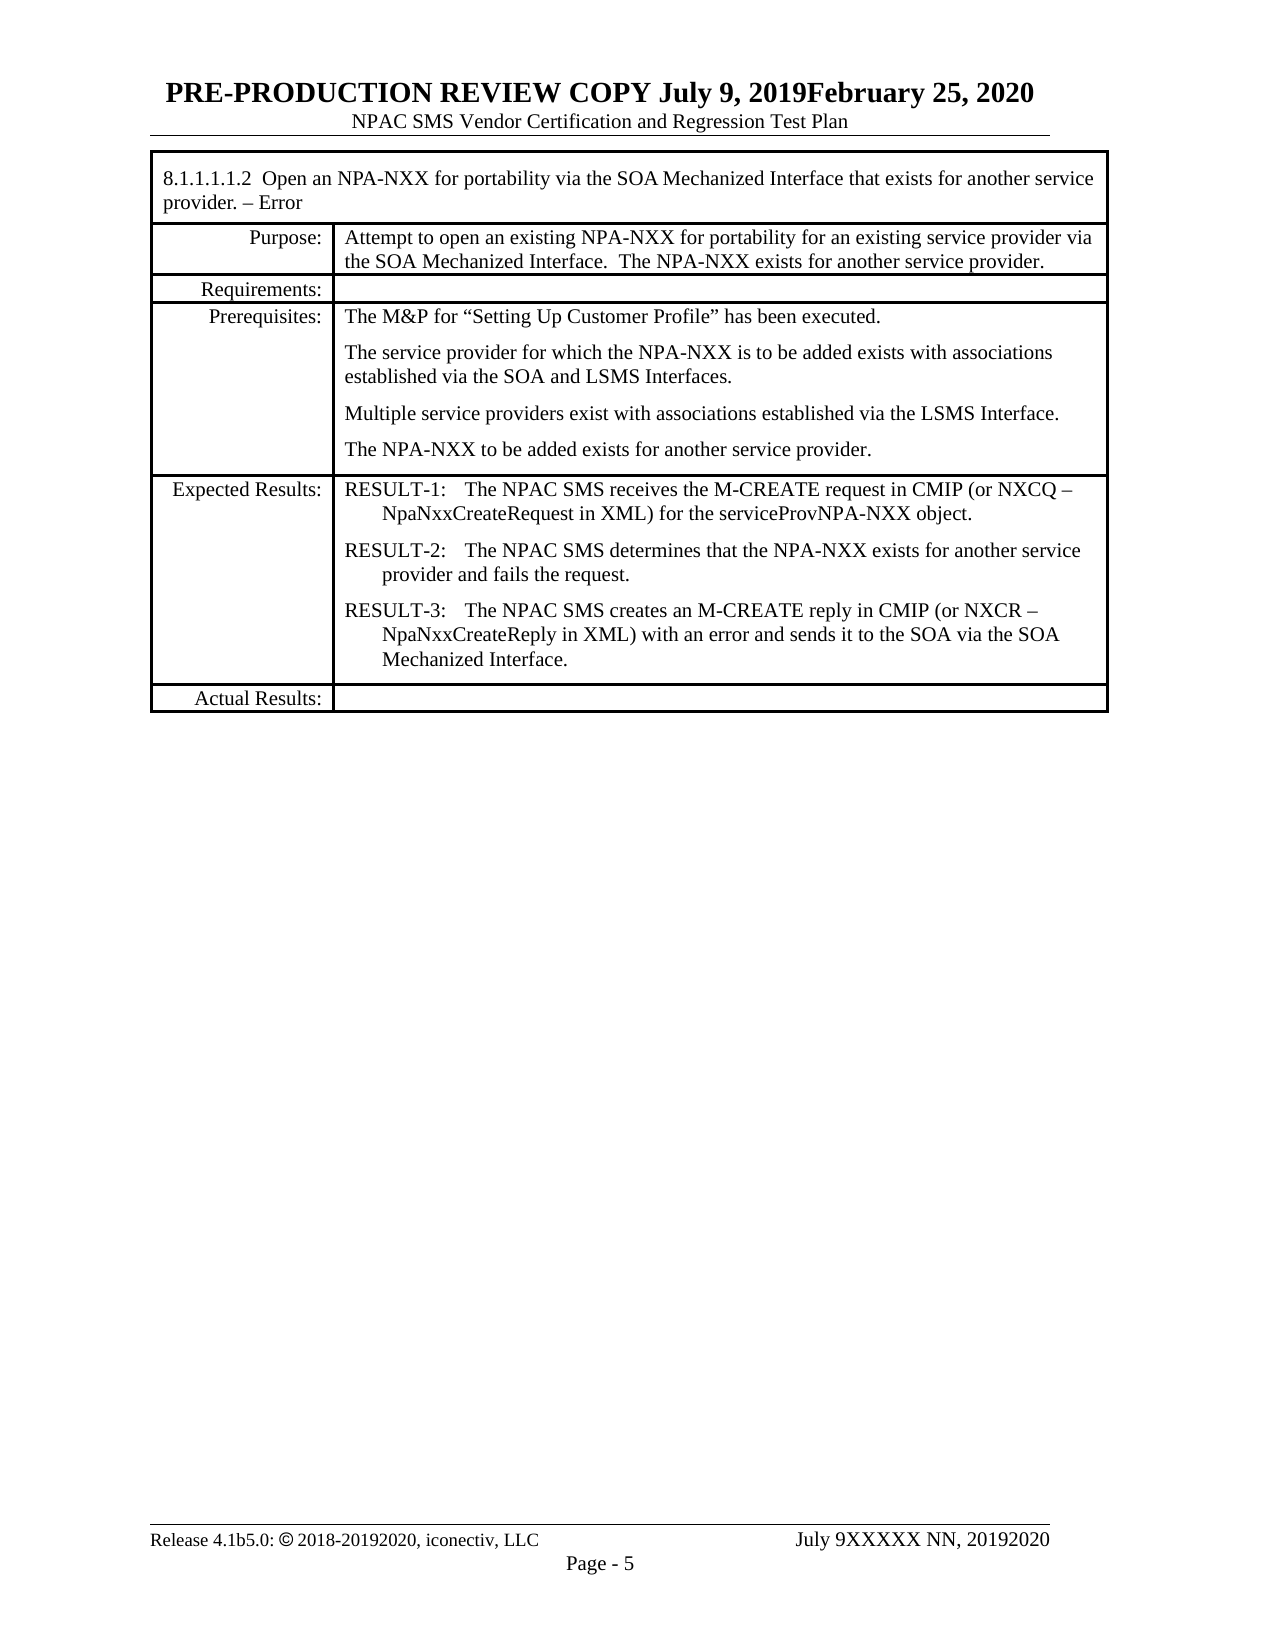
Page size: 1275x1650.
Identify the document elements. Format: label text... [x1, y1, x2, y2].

table_header 8.1.1.1.1.2 Open an NPA-NXX for portability via the SOA Mechanized Interface that exists for another service provider. – Error [153, 153, 1106, 222]
table_cell Purpose: [153, 225, 332, 273]
table_cell The NPAC SMS receives the M-CREATE request in CMIP (or NXCQ – NpaNxxCreateRequest in XML) for the serviceProvNPA-NXX object. The NPAC SMS determines that the NPA-NXX exists for another service provider and fails the request. The NPAC SMS creates an M-CREATE reply in CMIP (or NXCR – NpaNxxCreateReply in XML) with an error and sends it to the SOA via the SOA Mechanized Interface. [335, 477, 1106, 683]
table_cell Attempt to open an existing NPA-NXX for portability for an existing service provider via the SOA Mechanized Interface. The NPA-NXX exists for another service provider. [335, 225, 1106, 273]
table_cell Actual Results: [153, 686, 332, 710]
table_cell [335, 686, 1106, 710]
table_cell [335, 276, 1106, 301]
table_cell Requirements: [153, 276, 332, 301]
table_cell Expected Results: [153, 477, 332, 683]
table_cell Prerequisites: [153, 304, 332, 474]
table_cell The M&P for “Setting Up Customer Profile” has been executed. The service provider for which the NPA-NXX is to be added exists with associations established via the SOA and LSMS Interfaces. Multiple service providers exist with associations established via the LSMS Interface. The NPA-NXX to be added exists for another service provider. [335, 304, 1106, 474]
